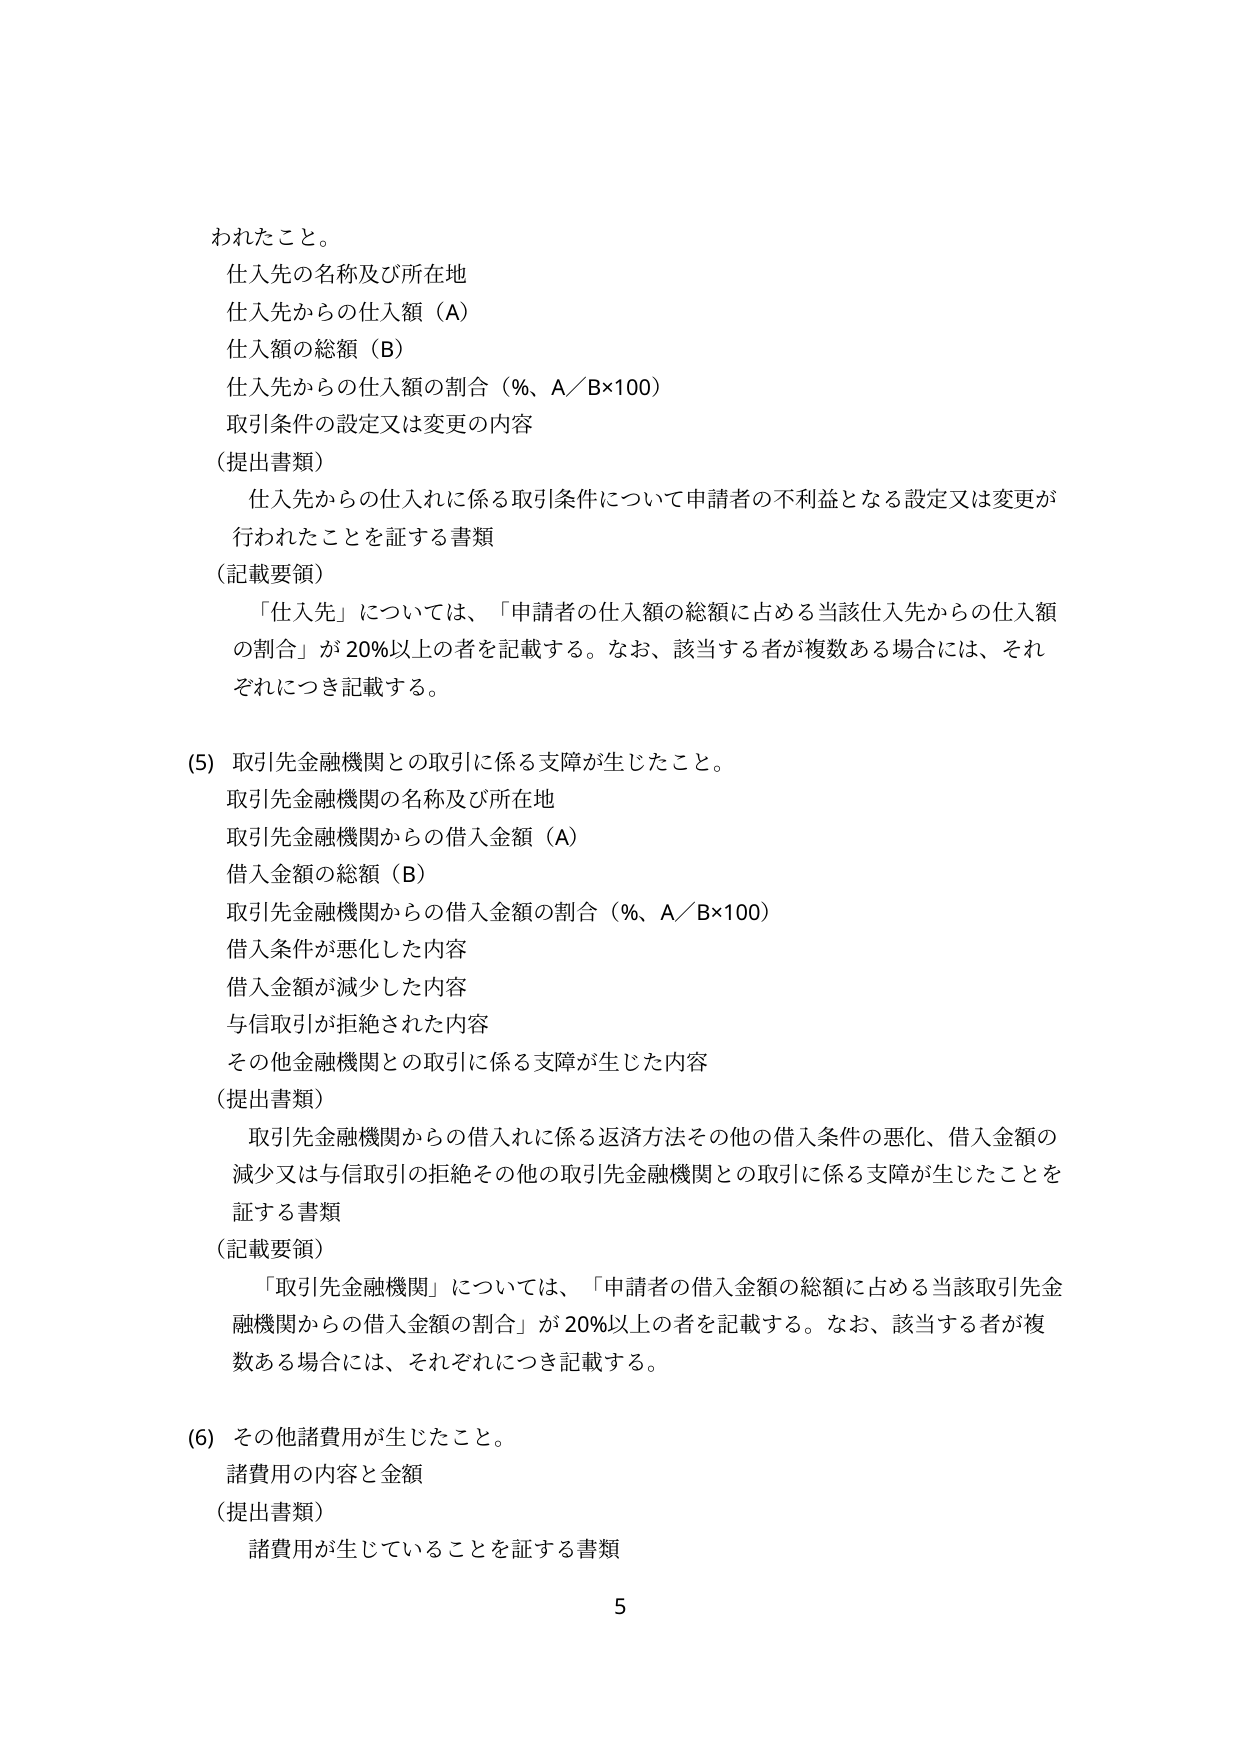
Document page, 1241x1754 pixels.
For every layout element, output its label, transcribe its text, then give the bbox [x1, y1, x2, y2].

text 取引先金融機関からの借入金額の割合（%、A／B×100） [177, 892, 1063, 929]
text 仕入先からの仕入額（A） [177, 292, 1063, 329]
list その他諸費用が生じたこと。 [188, 1417, 1063, 1454]
text 「仕入先」については、「申請者の仕入額の総額に占める当該仕入先からの仕入額の割合」が20%以上の者を記載する。なお、該当する者が複数ある場合には、それぞれにつき記載する。 [177, 592, 1063, 704]
text 仕入先の名称及び所在地 [177, 254, 1063, 292]
text その他金融機関との取引に係る支障が生じた内容 [177, 1042, 1063, 1079]
text （提出書類） [177, 442, 1063, 479]
text 借入条件が悪化した内容 [177, 929, 1063, 967]
text （提出書類） [177, 1079, 1063, 1117]
text 取引先金融機関からの借入れに係る返済方法その他の借入条件の悪化、借入金額の減少又は与信取引の拒絶その他の取引先金融機関との取引に係る支障が生じたことを証する書類 [177, 1117, 1063, 1229]
text 諸費用が生じていることを証する書類 [177, 1529, 1063, 1567]
text （記載要領） [177, 554, 1063, 592]
text 仕入額の総額（B） [177, 329, 1063, 367]
list 取引先金融機関との取引に係る支障が生じたこと。 [188, 742, 1063, 779]
text 借入金額が減少した内容 [177, 967, 1063, 1004]
text 「取引先金融機関」については、「申請者の借入金額の総額に占める当該取引先金融機関からの借入金額の割合」が20%以上の者を記載する。なお、該当する者が複数ある場合には、それぞれにつき記載する。 [232, 1267, 1063, 1379]
text 諸費用の内容と金額 [177, 1454, 1063, 1492]
text 仕入先からの仕入額の割合（%、A／B×100） [177, 367, 1063, 404]
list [188, 217, 1063, 254]
text 取引先金融機関の名称及び所在地 [177, 779, 1063, 817]
text 取引先金融機関からの借入金額（A） [177, 817, 1063, 854]
text 取引条件の設定又は変更の内容 [177, 404, 1063, 442]
text （記載要領） [177, 1229, 1063, 1267]
text 仕入先からの仕入れに係る取引条件について申請者の不利益となる設定又は変更が行われたことを証する書類 [177, 479, 1063, 554]
text （提出書類） [177, 1492, 1063, 1529]
text 借入金額の総額（B） [177, 854, 1063, 892]
text 与信取引が拒絶された内容 [177, 1004, 1063, 1042]
